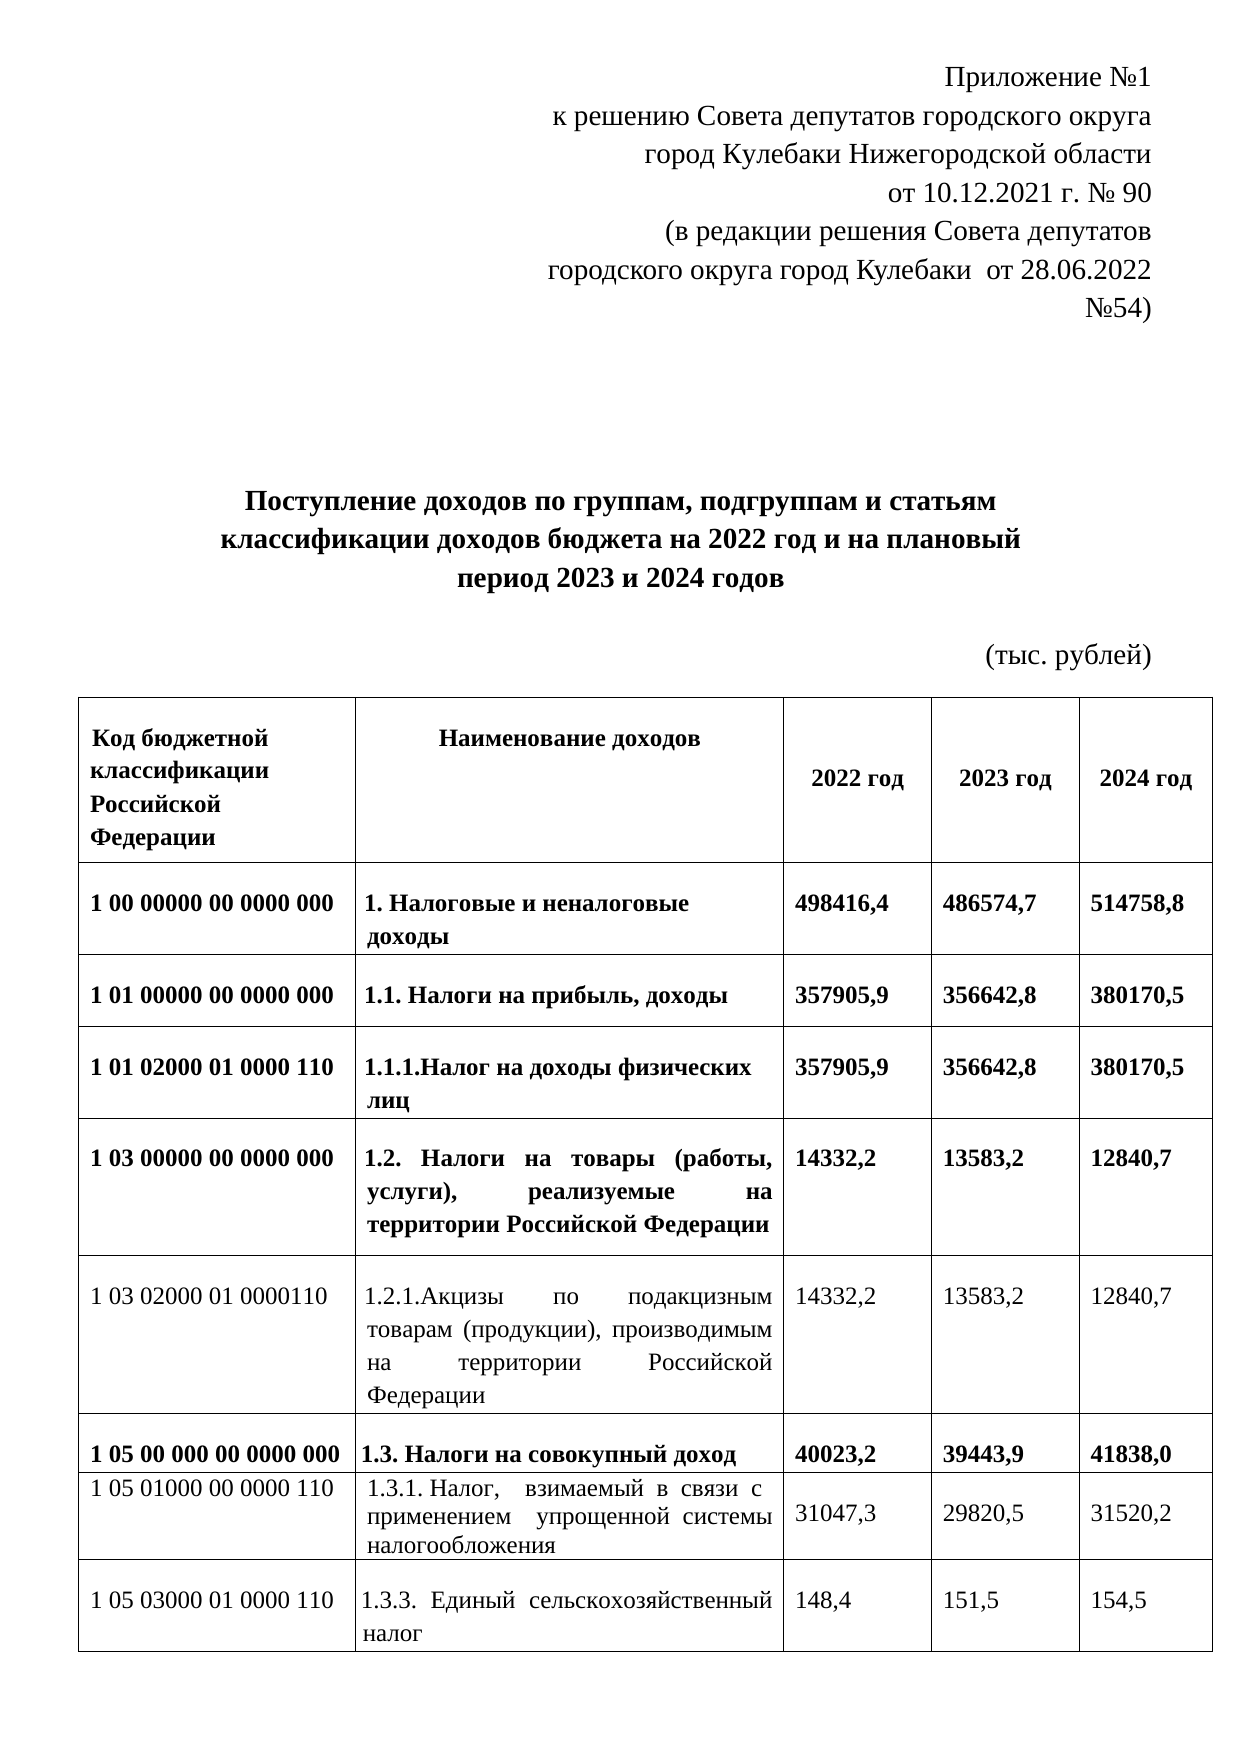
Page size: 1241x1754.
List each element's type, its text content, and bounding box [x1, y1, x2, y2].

table_cell 498416,4 [784, 863, 931, 954]
text (тыс. рублей) [90, 637, 1152, 671]
table_cell 154,5 [1080, 1560, 1212, 1651]
table_cell 13583,2 [932, 1256, 1079, 1413]
table_header 2022 год [784, 698, 931, 862]
table_header 2023 год [932, 698, 1079, 862]
text классификации доходов бюджета на 2022 год и на плановый [90, 522, 1152, 555]
table_cell 357905,9 [784, 955, 931, 1026]
table_cell 12840,7 [1080, 1256, 1212, 1413]
table_cell 1 05 03000 01 0000 110 [79, 1560, 355, 1651]
table_cell 1 03 02000 01 0000110 [79, 1256, 355, 1413]
table_cell 14332,2 [784, 1119, 931, 1255]
table_cell 1 05 00 000 00 0000 000 [79, 1414, 355, 1472]
table_cell 41838,0 [1080, 1414, 1212, 1472]
table_cell 148,4 [784, 1560, 931, 1651]
table_cell 31520,2 [1080, 1473, 1212, 1559]
table_cell 12840,7 [1080, 1119, 1212, 1255]
table_cell 1 01 02000 01 0000 110 [79, 1027, 355, 1117]
table_cell 39443,9 [932, 1414, 1079, 1472]
table_header Наименование доходов [356, 698, 783, 862]
table_cell 380170,5 [1080, 1027, 1212, 1117]
table_cell 31047,3 [784, 1473, 931, 1559]
table_cell 1.2. Налоги на товары (работы, услуги), реализуемые на территории Российской Федерации [356, 1119, 783, 1255]
table_cell 1. Налоговые и неналоговые доходы [356, 863, 783, 954]
table_header 2024 год [1080, 698, 1212, 862]
table_cell 1 05 01000 00 0000 110 [79, 1473, 355, 1559]
table_cell 357905,9 [784, 1027, 931, 1117]
table_cell 486574,7 [932, 863, 1079, 954]
text к решению Совета депутатов городского округа [90, 98, 1152, 131]
text город Кулебаки Нижегородской области [90, 136, 1152, 170]
table_cell 13583,2 [932, 1119, 1079, 1255]
table_cell 1.3. Налоги на совокупный доход [356, 1414, 783, 1472]
table_cell 1.1. Налоги на прибыль, доходы [356, 955, 783, 1026]
table_cell 1 00 00000 00 0000 000 [79, 863, 355, 954]
text период 2023 и 2024 годов [90, 560, 1152, 594]
table_header Код бюджетной классификации Российской Федерации [79, 698, 355, 862]
text от 10.12.2021 г. № 90 [532, 175, 1152, 208]
table_cell 40023,2 [784, 1414, 931, 1472]
table_cell 1.3.1. Налог, взимаемый в связи с применением упрощенной системы налогообложения [356, 1473, 783, 1559]
table_cell 1.1.1.Налог на доходы физических лиц [356, 1027, 783, 1117]
text (в редакции решения Совета депутатов городского округа город Кулебаки от 28.06.2022 №54) [532, 213, 1152, 324]
text Поступление доходов по группам, подгруппам и статьям [90, 483, 1152, 517]
table_cell 514758,8 [1080, 863, 1212, 954]
table_cell 1 03 00000 00 0000 000 [79, 1119, 355, 1255]
table_cell 356642,8 [932, 1027, 1079, 1117]
table_cell 151,5 [932, 1560, 1079, 1651]
table_cell 14332,2 [784, 1256, 931, 1413]
table_cell 1.3.3. Единый сельскохозяйственный налог [356, 1560, 783, 1651]
table_cell 1.2.1.Акцизы по подакцизным товарам (продукции), производимым на территории Российской Федерации [356, 1256, 783, 1413]
text Приложение №1 [90, 59, 1152, 93]
table_cell 1 01 00000 00 0000 000 [79, 955, 355, 1026]
table_cell 380170,5 [1080, 955, 1212, 1026]
table_cell 356642,8 [932, 955, 1079, 1026]
table_cell 29820,5 [932, 1473, 1079, 1559]
